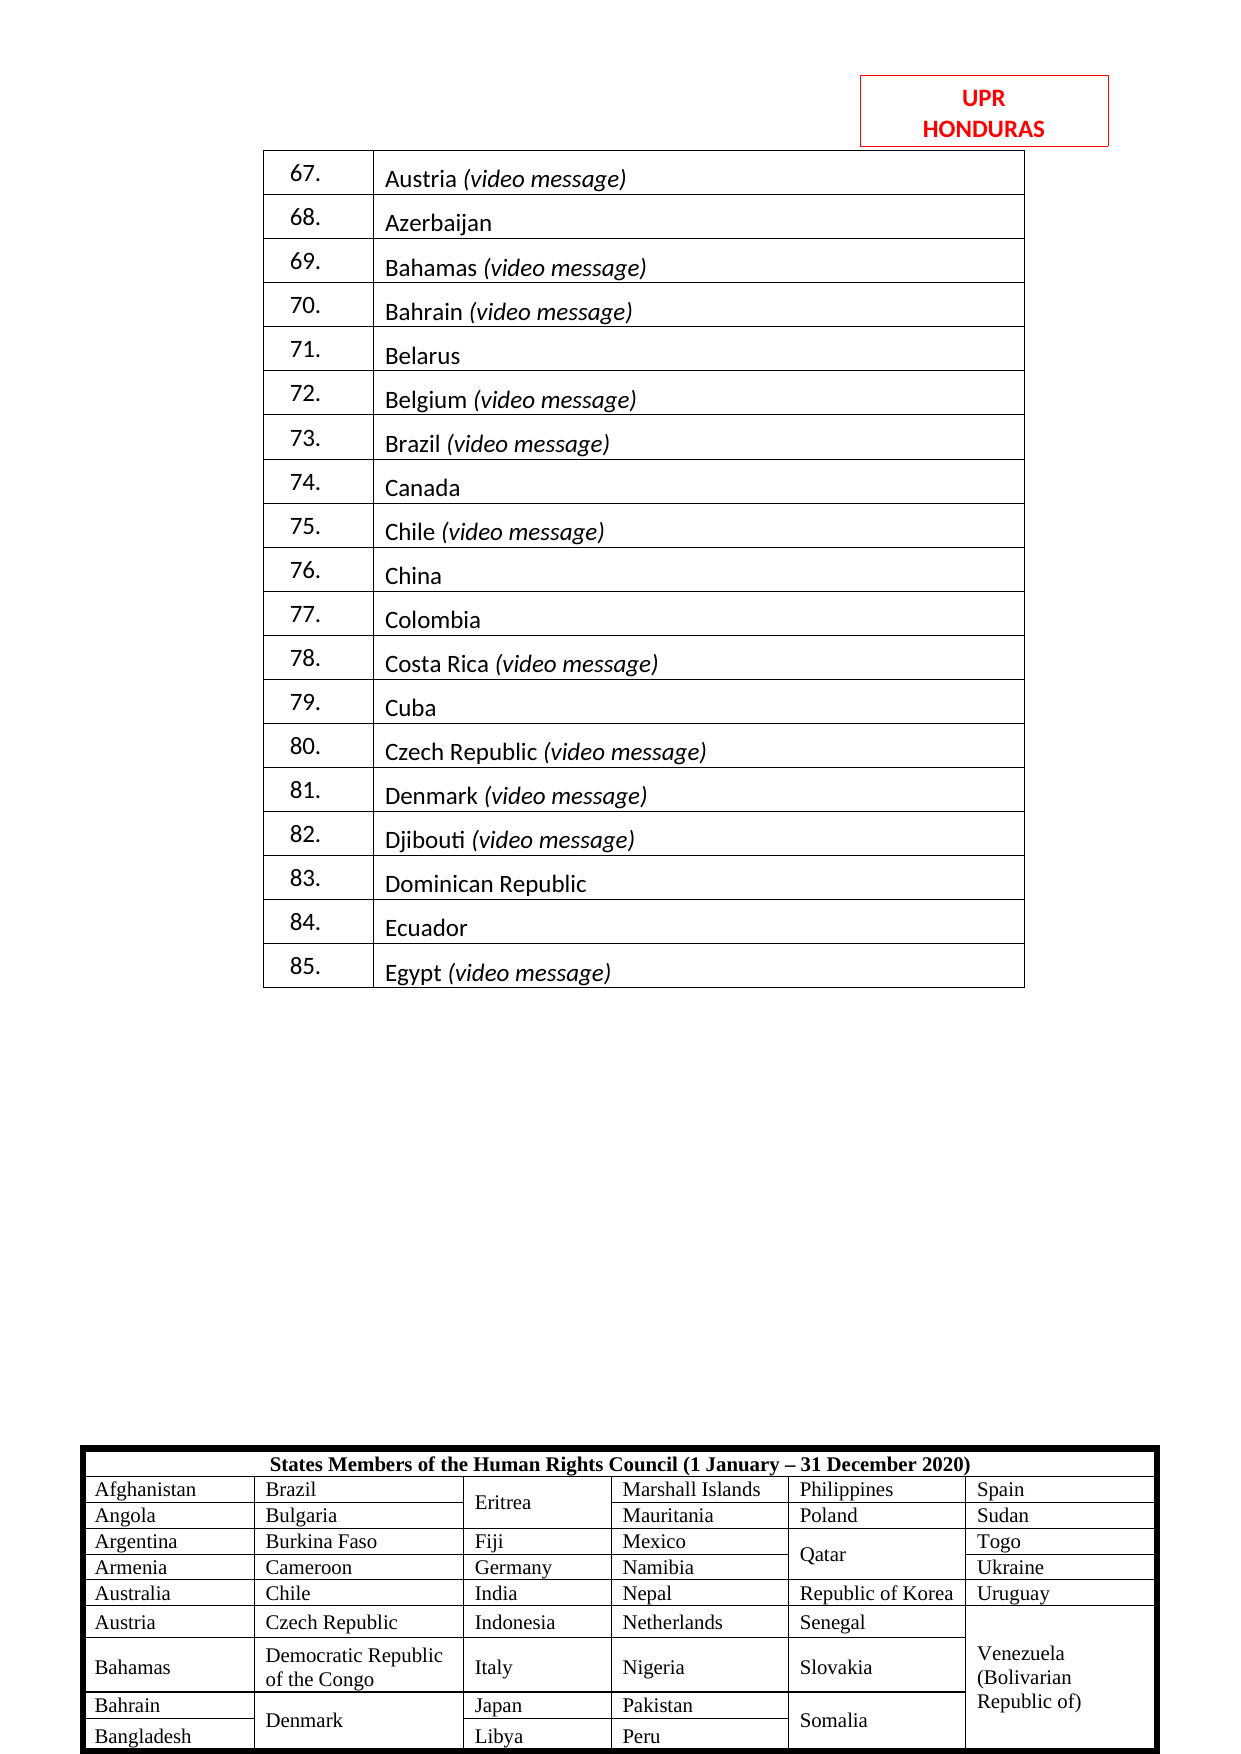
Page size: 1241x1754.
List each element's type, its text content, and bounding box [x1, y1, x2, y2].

table_cell [264, 944, 373, 987]
table_cell [264, 856, 373, 899]
table_cell Azerbaijan [374, 195, 1024, 238]
table_cell Belarus [374, 327, 1024, 370]
table_cell [264, 415, 373, 458]
table_cell Czech Republic (video message) [374, 724, 1024, 767]
table_cell Costa Rica (video message) [374, 636, 1024, 679]
table_cell [264, 592, 373, 635]
table_cell Colombia [374, 592, 1024, 635]
table_cell Austria (video message) [374, 151, 1024, 194]
table_cell Bahamas (video message) [374, 239, 1024, 282]
table_cell [264, 195, 373, 238]
table_cell Belgium (video message) [374, 371, 1024, 414]
table_cell [264, 151, 373, 194]
table_cell Cuba [374, 680, 1024, 723]
table_cell Dominican Republic [374, 856, 1024, 899]
table_cell Canada [374, 460, 1024, 502]
table_cell Denmark (video message) [374, 768, 1024, 811]
table_cell [264, 724, 373, 767]
table_cell [264, 680, 373, 723]
table_cell [264, 900, 373, 943]
table_cell [264, 812, 373, 855]
table_cell [264, 327, 373, 370]
table_cell Brazil (video message) [374, 415, 1024, 458]
table_cell [264, 636, 373, 679]
table_cell Bahrain (video message) [374, 283, 1024, 326]
table_cell [264, 283, 373, 326]
table_cell [264, 768, 373, 811]
table_cell Djibouti (video message) [374, 812, 1024, 855]
table_cell [264, 548, 373, 591]
table_cell [264, 371, 373, 414]
table_cell Chile (video message) [374, 504, 1024, 547]
table_cell [264, 239, 373, 282]
table_cell [264, 460, 373, 502]
table_cell Egypt (video message) [374, 944, 1024, 987]
table_cell China [374, 548, 1024, 591]
table_cell [264, 504, 373, 547]
table_cell Ecuador [374, 900, 1024, 943]
